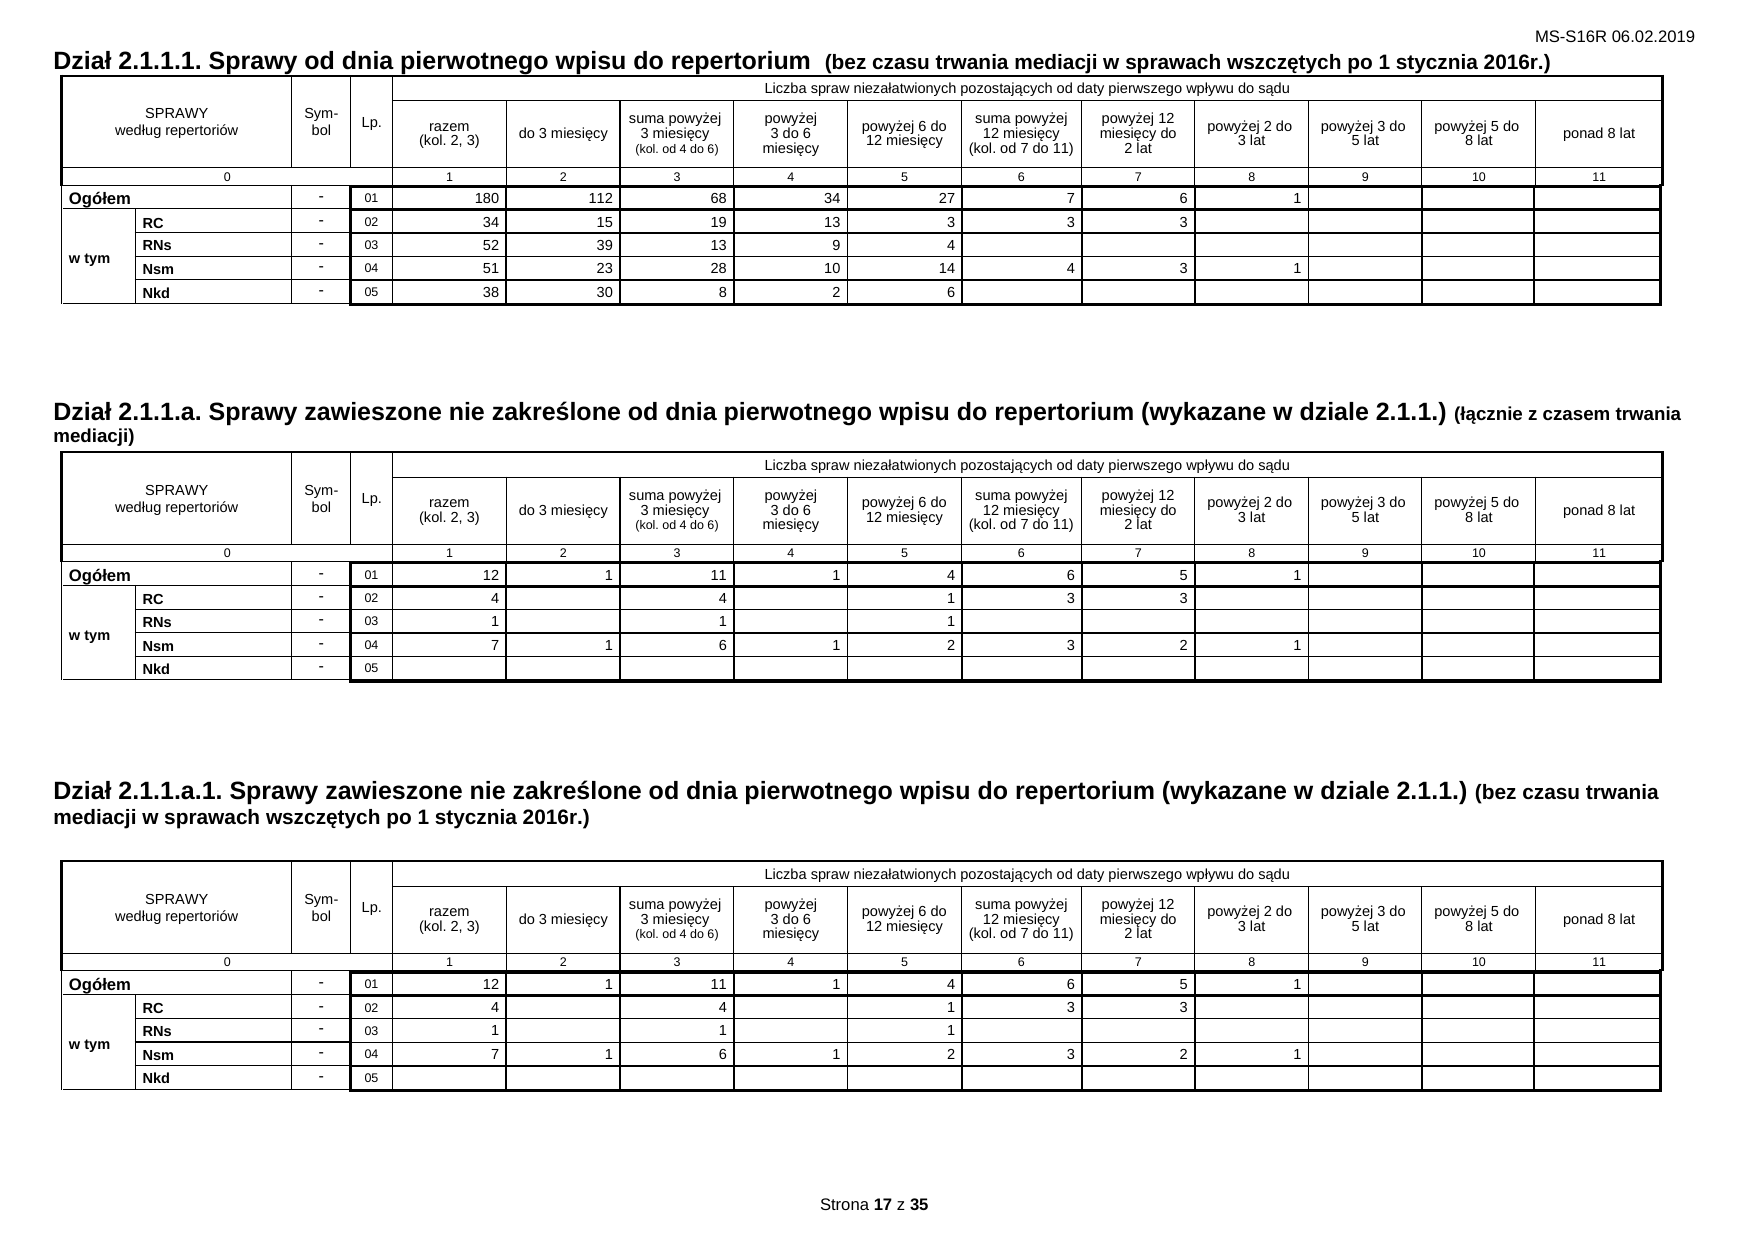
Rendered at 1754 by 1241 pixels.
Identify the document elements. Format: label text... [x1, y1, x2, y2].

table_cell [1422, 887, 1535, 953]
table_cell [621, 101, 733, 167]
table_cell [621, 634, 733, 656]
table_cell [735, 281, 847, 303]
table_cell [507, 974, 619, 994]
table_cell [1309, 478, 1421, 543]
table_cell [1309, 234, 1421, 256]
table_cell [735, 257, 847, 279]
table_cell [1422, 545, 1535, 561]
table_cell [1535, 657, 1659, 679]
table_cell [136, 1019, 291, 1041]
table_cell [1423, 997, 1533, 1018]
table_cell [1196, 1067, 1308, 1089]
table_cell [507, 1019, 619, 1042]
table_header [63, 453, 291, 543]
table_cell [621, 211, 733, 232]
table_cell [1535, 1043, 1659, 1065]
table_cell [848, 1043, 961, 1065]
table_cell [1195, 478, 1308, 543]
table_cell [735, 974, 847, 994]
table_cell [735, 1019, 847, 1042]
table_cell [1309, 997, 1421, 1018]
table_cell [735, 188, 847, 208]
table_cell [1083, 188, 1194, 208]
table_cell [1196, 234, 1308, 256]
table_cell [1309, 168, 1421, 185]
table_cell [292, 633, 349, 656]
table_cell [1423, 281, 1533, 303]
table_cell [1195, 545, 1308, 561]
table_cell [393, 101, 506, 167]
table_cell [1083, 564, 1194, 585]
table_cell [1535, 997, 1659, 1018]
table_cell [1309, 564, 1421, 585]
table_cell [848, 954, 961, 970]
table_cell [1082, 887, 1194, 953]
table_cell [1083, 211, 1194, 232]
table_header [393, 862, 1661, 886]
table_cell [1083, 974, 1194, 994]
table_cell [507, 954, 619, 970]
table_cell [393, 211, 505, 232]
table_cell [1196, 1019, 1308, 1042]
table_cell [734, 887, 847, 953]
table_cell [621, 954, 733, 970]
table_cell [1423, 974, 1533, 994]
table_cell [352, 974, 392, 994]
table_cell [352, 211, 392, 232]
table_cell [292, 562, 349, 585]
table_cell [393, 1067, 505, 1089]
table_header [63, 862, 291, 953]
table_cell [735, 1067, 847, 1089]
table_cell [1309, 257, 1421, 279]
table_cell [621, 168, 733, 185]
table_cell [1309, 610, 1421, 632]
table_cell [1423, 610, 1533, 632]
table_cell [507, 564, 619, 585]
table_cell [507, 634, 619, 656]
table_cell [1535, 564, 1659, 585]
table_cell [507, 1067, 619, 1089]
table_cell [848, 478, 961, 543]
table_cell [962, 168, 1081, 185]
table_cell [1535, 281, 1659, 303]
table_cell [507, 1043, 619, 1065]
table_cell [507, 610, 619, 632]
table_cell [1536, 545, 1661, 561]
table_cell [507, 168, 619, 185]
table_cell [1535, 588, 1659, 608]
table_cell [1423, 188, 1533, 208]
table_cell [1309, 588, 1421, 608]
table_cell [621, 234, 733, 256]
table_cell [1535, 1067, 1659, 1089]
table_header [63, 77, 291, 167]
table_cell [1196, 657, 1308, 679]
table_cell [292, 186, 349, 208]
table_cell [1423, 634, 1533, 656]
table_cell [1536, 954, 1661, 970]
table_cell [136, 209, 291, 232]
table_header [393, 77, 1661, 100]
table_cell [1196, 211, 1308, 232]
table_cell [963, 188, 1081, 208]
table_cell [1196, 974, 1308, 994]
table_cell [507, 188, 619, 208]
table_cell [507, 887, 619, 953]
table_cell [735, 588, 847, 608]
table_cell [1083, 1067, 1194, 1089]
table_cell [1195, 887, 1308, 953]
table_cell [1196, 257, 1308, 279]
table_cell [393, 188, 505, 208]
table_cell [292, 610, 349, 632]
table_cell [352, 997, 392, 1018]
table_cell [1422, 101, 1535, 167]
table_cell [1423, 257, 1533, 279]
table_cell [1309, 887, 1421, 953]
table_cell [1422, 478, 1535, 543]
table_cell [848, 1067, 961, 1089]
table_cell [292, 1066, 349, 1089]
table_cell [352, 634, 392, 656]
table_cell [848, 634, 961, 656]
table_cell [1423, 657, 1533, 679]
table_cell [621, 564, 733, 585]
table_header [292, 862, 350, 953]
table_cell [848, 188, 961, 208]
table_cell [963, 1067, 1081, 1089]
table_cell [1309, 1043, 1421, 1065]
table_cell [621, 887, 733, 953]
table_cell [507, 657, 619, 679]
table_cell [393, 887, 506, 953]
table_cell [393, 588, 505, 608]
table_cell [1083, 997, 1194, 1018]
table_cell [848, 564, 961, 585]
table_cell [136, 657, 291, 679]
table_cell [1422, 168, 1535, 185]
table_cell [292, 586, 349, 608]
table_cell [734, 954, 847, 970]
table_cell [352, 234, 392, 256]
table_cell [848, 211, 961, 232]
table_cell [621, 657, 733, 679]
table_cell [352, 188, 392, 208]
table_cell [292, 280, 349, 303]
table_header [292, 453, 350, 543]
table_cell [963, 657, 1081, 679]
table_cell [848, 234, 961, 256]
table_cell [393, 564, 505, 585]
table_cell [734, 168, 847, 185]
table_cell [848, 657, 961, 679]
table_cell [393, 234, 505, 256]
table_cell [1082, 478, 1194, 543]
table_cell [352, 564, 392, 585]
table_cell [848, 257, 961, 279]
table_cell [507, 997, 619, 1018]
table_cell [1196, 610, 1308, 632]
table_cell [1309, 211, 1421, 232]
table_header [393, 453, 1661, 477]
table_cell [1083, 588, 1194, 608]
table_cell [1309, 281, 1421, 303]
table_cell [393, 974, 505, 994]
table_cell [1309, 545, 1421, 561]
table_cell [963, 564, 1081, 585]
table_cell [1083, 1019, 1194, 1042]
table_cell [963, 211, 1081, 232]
text Dział 2.1.1.a.1. Sprawy zawieszone nie zakreślone od dnia pierwotnego wpisu do repertorium (wykazane w dziale 2.1.1.) (bez czasu trwania mediacji w sprawach wszczętych po 1 stycznia 2016r.) [53, 776, 1695, 829]
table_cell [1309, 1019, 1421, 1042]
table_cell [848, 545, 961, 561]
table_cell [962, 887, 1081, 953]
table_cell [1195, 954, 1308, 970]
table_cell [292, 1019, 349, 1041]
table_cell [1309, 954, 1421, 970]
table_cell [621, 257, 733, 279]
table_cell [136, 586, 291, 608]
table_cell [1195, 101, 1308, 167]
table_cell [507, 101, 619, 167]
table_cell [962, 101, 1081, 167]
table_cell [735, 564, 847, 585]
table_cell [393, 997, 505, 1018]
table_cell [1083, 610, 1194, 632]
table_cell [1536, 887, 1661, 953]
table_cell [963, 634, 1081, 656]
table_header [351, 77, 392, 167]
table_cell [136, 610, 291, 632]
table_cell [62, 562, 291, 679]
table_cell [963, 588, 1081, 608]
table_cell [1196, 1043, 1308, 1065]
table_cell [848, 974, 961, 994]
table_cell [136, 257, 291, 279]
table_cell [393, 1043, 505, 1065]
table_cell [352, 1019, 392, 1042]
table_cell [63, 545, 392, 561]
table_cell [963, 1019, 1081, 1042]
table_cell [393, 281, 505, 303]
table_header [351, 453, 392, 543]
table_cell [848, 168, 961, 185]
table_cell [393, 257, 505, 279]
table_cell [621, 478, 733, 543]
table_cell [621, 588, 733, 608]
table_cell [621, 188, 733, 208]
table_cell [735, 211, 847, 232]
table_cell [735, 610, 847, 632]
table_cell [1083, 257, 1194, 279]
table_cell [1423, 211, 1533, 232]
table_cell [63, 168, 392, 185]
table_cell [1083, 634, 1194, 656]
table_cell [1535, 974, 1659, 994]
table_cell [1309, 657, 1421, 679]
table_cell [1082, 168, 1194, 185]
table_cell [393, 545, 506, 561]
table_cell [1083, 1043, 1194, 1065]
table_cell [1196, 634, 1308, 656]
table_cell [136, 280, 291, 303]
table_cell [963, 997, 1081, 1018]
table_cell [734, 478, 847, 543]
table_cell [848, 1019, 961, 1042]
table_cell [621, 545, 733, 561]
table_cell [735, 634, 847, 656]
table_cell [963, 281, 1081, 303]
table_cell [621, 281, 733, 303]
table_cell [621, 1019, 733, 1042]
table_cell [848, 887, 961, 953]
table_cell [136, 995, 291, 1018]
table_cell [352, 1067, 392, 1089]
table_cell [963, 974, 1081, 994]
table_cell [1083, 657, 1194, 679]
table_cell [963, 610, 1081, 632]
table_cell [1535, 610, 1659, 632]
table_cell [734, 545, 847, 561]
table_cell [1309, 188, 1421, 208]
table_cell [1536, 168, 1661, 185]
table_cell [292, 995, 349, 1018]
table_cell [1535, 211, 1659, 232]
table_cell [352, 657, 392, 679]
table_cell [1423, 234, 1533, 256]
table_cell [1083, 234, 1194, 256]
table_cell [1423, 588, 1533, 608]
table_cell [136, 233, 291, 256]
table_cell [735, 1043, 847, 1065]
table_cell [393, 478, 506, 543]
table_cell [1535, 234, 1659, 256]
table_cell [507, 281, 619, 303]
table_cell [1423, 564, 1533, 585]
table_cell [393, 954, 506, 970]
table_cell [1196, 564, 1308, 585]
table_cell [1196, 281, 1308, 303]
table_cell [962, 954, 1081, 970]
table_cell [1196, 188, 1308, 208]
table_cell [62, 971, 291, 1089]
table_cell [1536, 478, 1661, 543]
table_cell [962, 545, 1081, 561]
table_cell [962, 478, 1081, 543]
subtitle Dział 2.1.1.a. Sprawy zawieszone nie zakreślone od dnia pierwotnego wpisu do repertorium (wykazane w dziale 2.1.1.) (łącznie z czasem trwania mediacji) [53, 396, 1695, 447]
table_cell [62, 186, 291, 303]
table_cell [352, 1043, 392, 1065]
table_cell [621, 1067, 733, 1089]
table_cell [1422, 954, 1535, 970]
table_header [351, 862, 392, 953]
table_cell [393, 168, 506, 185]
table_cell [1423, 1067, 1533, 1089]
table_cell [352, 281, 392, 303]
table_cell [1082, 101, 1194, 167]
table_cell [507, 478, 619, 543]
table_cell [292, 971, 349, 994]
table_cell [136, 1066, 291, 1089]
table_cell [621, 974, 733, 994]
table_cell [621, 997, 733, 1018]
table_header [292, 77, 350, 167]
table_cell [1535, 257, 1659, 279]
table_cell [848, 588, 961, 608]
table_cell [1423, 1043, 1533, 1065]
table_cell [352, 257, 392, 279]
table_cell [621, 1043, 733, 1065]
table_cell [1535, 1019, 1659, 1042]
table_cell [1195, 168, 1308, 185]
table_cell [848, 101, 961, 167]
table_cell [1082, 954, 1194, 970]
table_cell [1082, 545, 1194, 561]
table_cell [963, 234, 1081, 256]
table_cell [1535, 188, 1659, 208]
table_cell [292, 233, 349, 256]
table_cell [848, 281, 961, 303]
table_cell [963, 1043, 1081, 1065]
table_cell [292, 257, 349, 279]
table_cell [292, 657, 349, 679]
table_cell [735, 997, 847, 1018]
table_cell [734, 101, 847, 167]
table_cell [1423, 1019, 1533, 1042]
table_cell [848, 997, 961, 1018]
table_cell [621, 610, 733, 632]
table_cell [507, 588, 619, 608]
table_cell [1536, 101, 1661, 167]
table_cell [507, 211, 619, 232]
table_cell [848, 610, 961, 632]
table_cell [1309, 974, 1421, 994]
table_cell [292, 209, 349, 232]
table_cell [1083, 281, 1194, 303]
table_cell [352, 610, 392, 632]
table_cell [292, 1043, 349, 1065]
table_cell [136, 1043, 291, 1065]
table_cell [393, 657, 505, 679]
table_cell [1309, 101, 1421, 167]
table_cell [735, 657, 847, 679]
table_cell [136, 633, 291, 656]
text Dział 2.1.1.1. Sprawy od dnia pierwotnego wpisu do repertorium (bez czasu trwania mediacji w sprawach wszczętych po 1 stycznia 2016r.) [53, 46, 1695, 74]
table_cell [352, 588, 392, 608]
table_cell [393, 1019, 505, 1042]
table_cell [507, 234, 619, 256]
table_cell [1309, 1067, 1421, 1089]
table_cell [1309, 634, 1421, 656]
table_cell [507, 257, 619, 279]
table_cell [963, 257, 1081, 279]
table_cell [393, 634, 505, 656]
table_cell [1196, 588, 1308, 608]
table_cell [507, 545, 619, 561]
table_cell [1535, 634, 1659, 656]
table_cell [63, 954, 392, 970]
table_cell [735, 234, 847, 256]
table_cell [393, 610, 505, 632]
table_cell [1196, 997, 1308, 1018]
